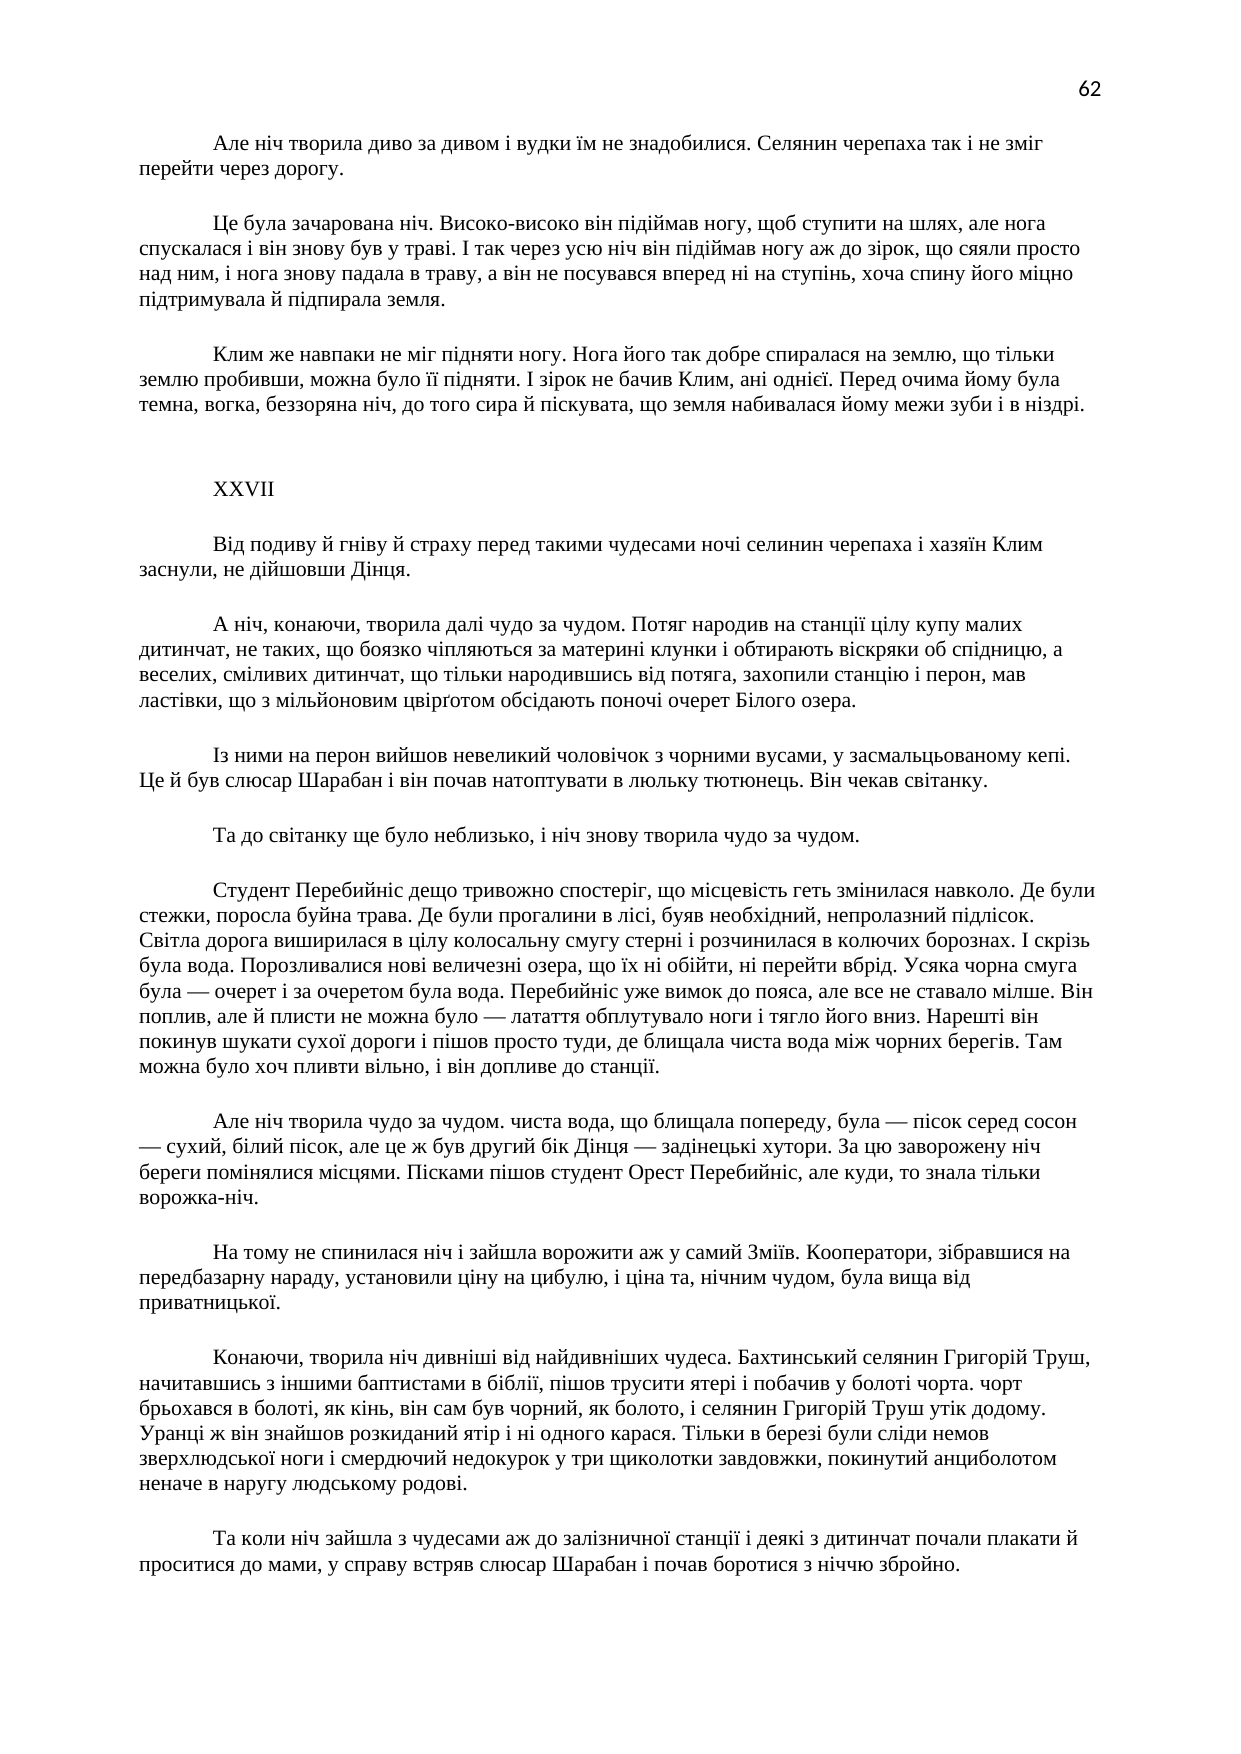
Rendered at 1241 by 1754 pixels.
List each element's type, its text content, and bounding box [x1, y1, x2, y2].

text Студент Перебийніс дещо тривожно спостеріг, що місцевість геть змінилася навколо. Де були стежки, поросла буйна трава. Де були прогалини в лісі, буяв необхідний, непролазний підлісок. Світла дорога виширилася в цілу колосальну смугу стерні і розчинилася в колючих борознах. І скрізь була вода. Порозливалися нові величезні озера, що їх ні обійти, ні перейти вбрід. Усяка чорна смуга була — очерет і за очеретом була вода. Перебийніс уже вимок до пояса, але все не ставало мілше. Він поплив, але й плисти не можна було — латаття обплутувало ноги і тягло його вниз. Нарешті він покинув шукати сухої дороги і пішов просто туди, де блищала чиста вода між чорних берегів. Там можна було хоч пливти вільно, і він допливе до станції. [139, 877, 1101, 1078]
text Клим же навпаки не міг підняти ногу. Нога його так добре спиралася на землю, що тільки землю пробивши, можна було її підняти. І зірок не бачив Клим, ані однієї. Перед очима йому була темна, вогка, беззоряна ніч, до того сира й піскувата, що земля набивалася йому межи зуби і в ніздрі. [139, 341, 1101, 416]
text Та до світанку ще було неблизько, і ніч знову творила чудо за чудом. [139, 822, 1101, 847]
text Але ніч творила диво за дивом і вудки їм не знадобилися. Селянин черепаха так і не зміг перейти через дорогу. [139, 130, 1101, 180]
text На тому не спинилася ніч і зайшла ворожити аж у самий Зміїв. Кооператори, зібравшися на передбазарну нараду, установили ціну на цибулю, і ціна та, нічним чудом, була вища від приватницької. [139, 1239, 1101, 1314]
text Але ніч творила чудо за чудом. чиста вода, що блищала попереду, була — пісок серед сосон — сухий, білий пісок, але це ж був другий бік Дінця — задінецькі хутори. За цю заворожену ніч береги помінялися місцями. Пісками пішов студент Орест Перебийніс, але куди, то знала тільки ворожка-ніч. [139, 1108, 1101, 1209]
text Та коли ніч зайшла з чудесами аж до залізничної станції і деякі з дитинчат почали плакати й проситися до мами, у справу встряв слюсар Шарабан і почав боротися з ніччю збройно. [139, 1525, 1101, 1576]
text А ніч, конаючи, творила далі чудо за чудом. Потяг народив на станції цілу купу малих дитинчат, не таких, що боязко чіпляються за материні клунки і обтирають віскряки об спідницю, а веселих, сміливих дитинчат, що тільки народившись від потяга, захопили станцію і перон, мав ластівки, що з мільйоновим цвірґотом обсідають поночі очерет Білого озера. [139, 611, 1101, 712]
text Із ними на перон вийшов невеликий чоловічок з чорними вусами, у засмальцьованому кепі. Це й був слюсар Шарабан і він почав натоптувати в люльку тютюнець. Він чекав світанку. [139, 742, 1101, 792]
text Від подиву й гніву й страху перед такими чудесами ночі селинин черепаха і хазяїн Клим заснули, не дійшовши Дінця. [139, 531, 1101, 581]
text Конаючи, творила ніч дивніші від найдивніших чудеса. Бахтинський селянин Григорій Труш, начитавшись з іншими баптистами в біблії, пішов трусити ятері і побачив у болоті чорта. чорт брьохався в болоті, як кінь, він сам був чорний, як болото, і селянин Григорій Труш утік додому. Уранці ж він знайшов розкиданий ятір і ні одного карася. Тільки в березі були сліди немов зверхлюдської ноги і смердючий недокурок у три щиколотки завдовжки, покинутий анциболотом неначе в наругу людському родові. [139, 1344, 1101, 1496]
text XXVII [139, 476, 1101, 501]
text Це була зачарована ніч. Високо-високо він підіймав ногу, щоб ступити на шлях, але нога спускалася і він знову був у траві. І так через усю ніч він підіймав ногу аж до зірок, що сяяли просто над ним, і нога знову падала в траву, а він не посувався вперед ні на ступінь, хоча спину його міцно підтримувала й підпирала земля. [139, 210, 1101, 311]
